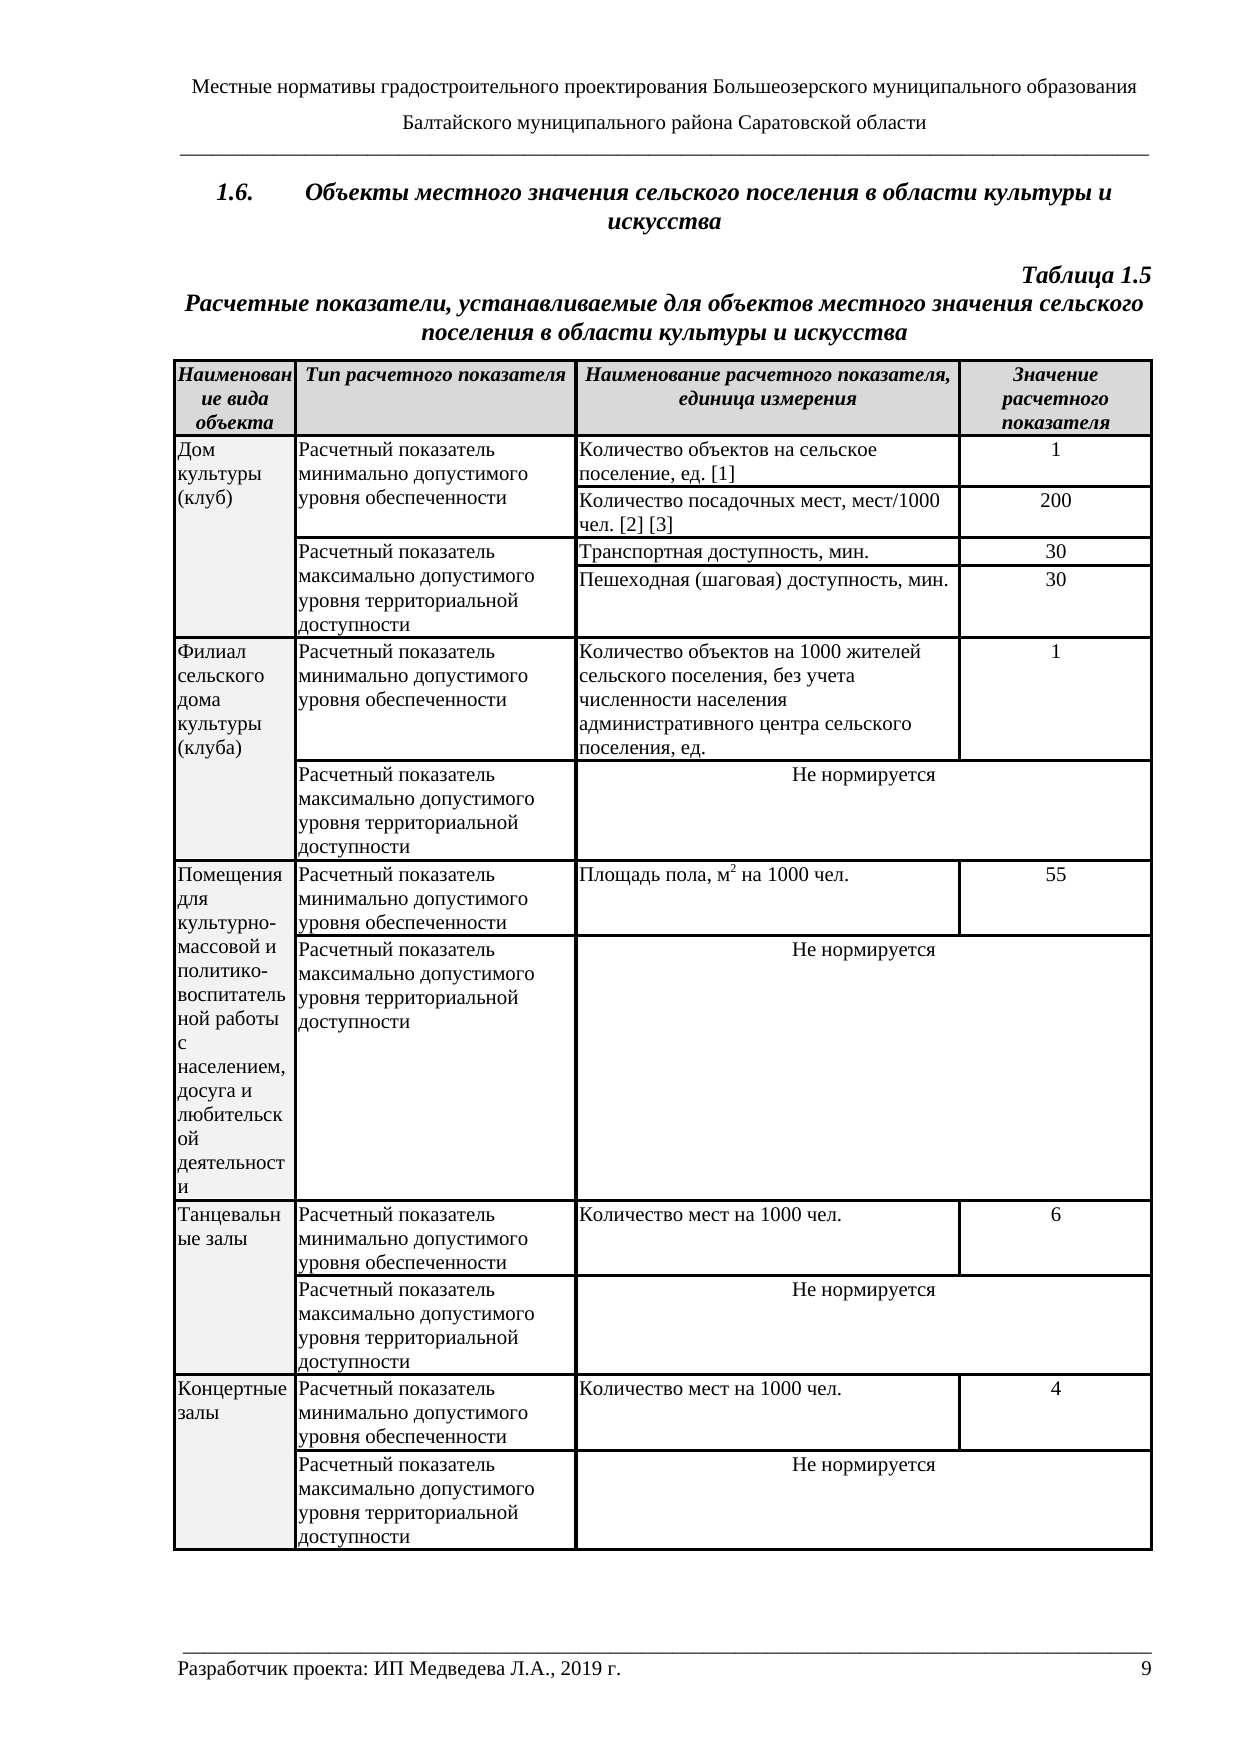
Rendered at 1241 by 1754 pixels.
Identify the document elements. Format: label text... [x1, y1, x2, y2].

text Таблица 1.5 [177, 260, 1152, 288]
table_cell Площадь пола, м2 на 1000 чел. [578, 862, 958, 934]
table_cell Расчетный показатель минимально допустимого уровня обеспеченности [297, 639, 574, 759]
table_cell Не нормируется [578, 762, 1150, 858]
table_cell 200 [961, 488, 1150, 536]
table_cell 30 [961, 539, 1150, 563]
table_cell Количество объектов на сельское поселение, ед. [1] [578, 437, 958, 485]
table_cell Расчетный показатель максимально допустимого уровня территориальной доступности [297, 937, 574, 1198]
table_cell Танцевальные залы [176, 1202, 294, 1373]
table_cell Расчетный показатель максимально допустимого уровня территориальной доступности [297, 539, 574, 636]
table_cell Расчетный показатель максимально допустимого уровня территориальной доступности [297, 1452, 574, 1548]
table_header Наименование вида объекта [176, 362, 294, 434]
table_cell 6 [961, 1202, 1150, 1274]
table_cell Не нормируется [578, 1277, 1150, 1373]
text Расчетные показатели, устанавливаемые для объектов местного значения сельского поселения в области культуры и искусства [177, 288, 1152, 346]
table_header Значение расчетного показателя [961, 362, 1150, 434]
table_cell Расчетный показатель максимально допустимого уровня территориальной доступности [297, 1277, 574, 1373]
table_cell Расчетный показатель минимально допустимого уровня обеспеченности [297, 437, 574, 536]
table_cell Дом культуры (клуб) [176, 437, 294, 636]
subtitle Объекты местного значения сельского поселения в области культуры и искусства [177, 177, 1152, 235]
table_cell Количество мест на 1000 чел. [578, 1202, 958, 1274]
table_header Тип расчетного показателя [297, 362, 574, 434]
table_cell Концертные залы [176, 1376, 294, 1548]
table_cell Количество мест на 1000 чел. [578, 1376, 958, 1448]
table_cell Филиал сельского дома культуры (клуба) [176, 639, 294, 858]
table_cell Расчетный показатель минимально допустимого уровня обеспеченности [297, 1376, 574, 1448]
table_cell 55 [961, 862, 1150, 934]
table_cell Количество посадочных мест, мест/1000 чел. [2] [3] [578, 488, 958, 536]
table_cell Не нормируется [578, 1452, 1150, 1548]
table_cell 1 [961, 437, 1150, 485]
table_cell Транспортная доступность, мин. [578, 539, 958, 563]
table_cell 1 [961, 639, 1150, 759]
table_cell Расчетный показатель минимально допустимого уровня обеспеченности [297, 1202, 574, 1274]
table_cell 4 [961, 1376, 1150, 1448]
table_cell Пешеходная (шаговая) доступность, мин. [578, 567, 958, 636]
table_cell Расчетный показатель максимально допустимого уровня территориальной доступности [297, 762, 574, 858]
table_cell Количество объектов на 1000 жителей сельского поселения, без учета численности населения административного центра сельского поселения, ед. [578, 639, 958, 759]
table_header Наименование расчетного показателя, единица измерения [578, 362, 958, 434]
table_cell Не нормируется [578, 937, 1150, 1198]
table_cell Расчетный показатель минимально допустимого уровня обеспеченности [297, 862, 574, 934]
table_cell 30 [961, 567, 1150, 636]
table_cell Помещения для культурно-массовой и политико-воспитательной работы с населением, досуга и любительской деятельности [176, 862, 294, 1198]
